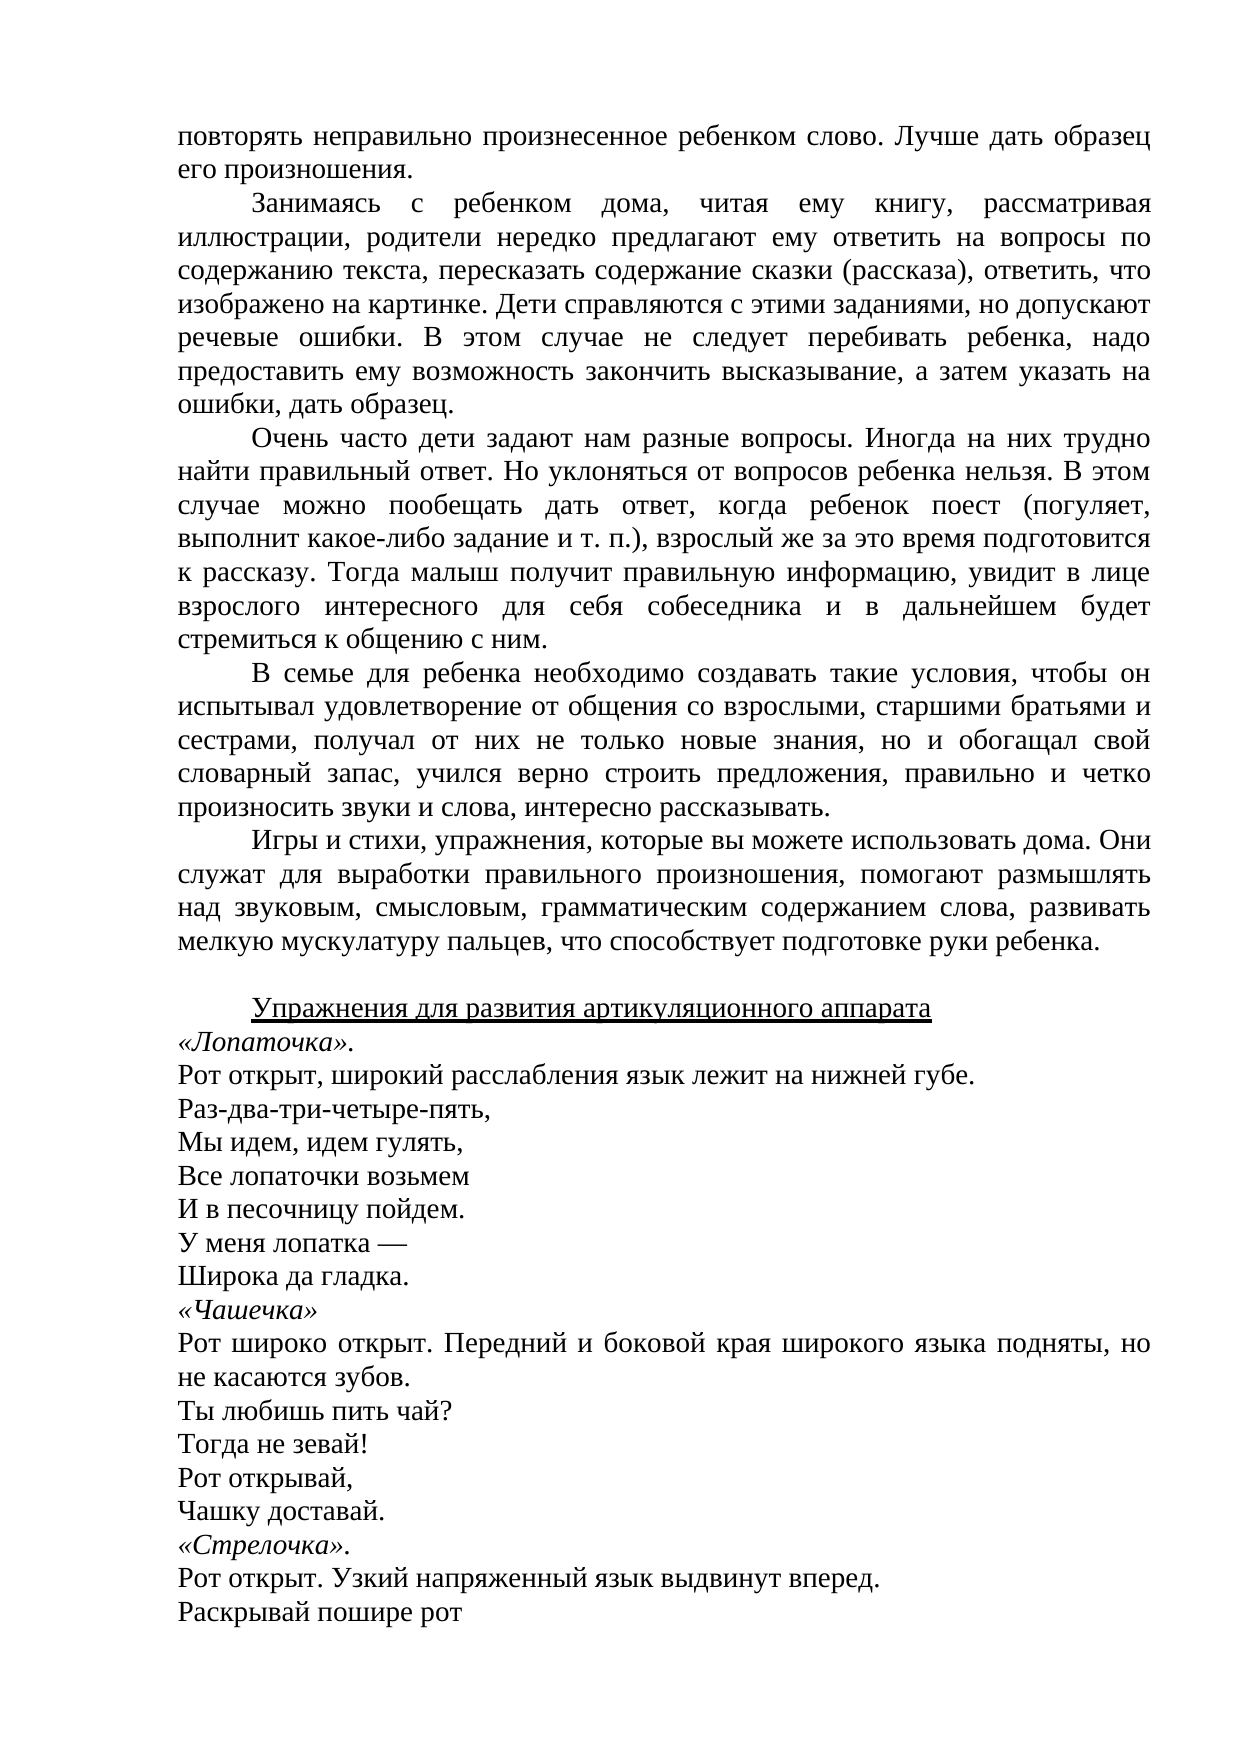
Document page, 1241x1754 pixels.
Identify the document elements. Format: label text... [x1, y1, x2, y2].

text Тогда не зевай! [177, 1426, 1152, 1460]
text Упражнения для развития артикуляционного аппарата [177, 990, 1152, 1024]
text Ты любишь пить чай? [177, 1393, 1152, 1426]
text И в песочницу пойдем. [177, 1191, 1152, 1225]
text «Стрелочка». [177, 1527, 1152, 1560]
text Чашку доставай. [177, 1493, 1152, 1527]
text Игры и стихи, упражнения, которые вы можете использовать дома. Они служат для выработки правильного произношения, помогают размышлять над звуковым, смысловым, грамматическим содержанием слова, развивать мелкую мускулатуру пальцев, что способствует подготовке руки ребенка. [177, 822, 1152, 957]
text Рот открыт. Узкий напряженный язык выдвинут вперед. [177, 1560, 1152, 1594]
text Очень часто дети задают нам разные вопросы. Иногда на них трудно найти правильный ответ. Но уклоняться от вопросов ребенка нельзя. В этом случае можно пообещать дать ответ, когда ребенок поест (погуляет, выполнит какое-либо задание и т. п.), взрослый же за это время подготовится к рассказу. Тогда малыш получит правильную информацию, увидит в лице взрос­лого интересного для себя собеседника и в дальнейшем будет стремиться к общению с ним. [177, 420, 1152, 655]
text Занимаясь с ребенком дома, читая ему книгу, рассматривая иллюстрации, родители нередко предлагают ему ответить на вопросы по содержанию текста, пересказать содержание сказки (рассказа), ответить, что изображено на картинке. Дети справляются с этими заданиями, но допускают речевые ошибки. В этом случае не следует перебивать ребенка, надо предоставить ему возможность закончить высказывание, а затем указать на ошибки, дать образец. [177, 185, 1152, 420]
text Рот открывай, [177, 1460, 1152, 1493]
text «Чашечка» [177, 1292, 1152, 1326]
text «Лопаточка». [177, 1024, 1152, 1057]
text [177, 118, 1152, 185]
text Мы идем, идем гулять, [177, 1124, 1152, 1158]
text Раскрывай пошире рот [177, 1594, 1152, 1627]
text Раз-два-три-четыре-пять, [177, 1091, 1152, 1124]
text Широка да гладка. [177, 1258, 1152, 1292]
text У меня лопатка — [177, 1225, 1152, 1258]
text Рот открыт, широкий расслабления язык лежит на нижней губе. [177, 1057, 1152, 1091]
text Рот широко открыт. Передний и боковой края широкого языка подняты, но не касаются зубов. [177, 1326, 1152, 1393]
text Все лопаточки возьмем [177, 1158, 1152, 1191]
text В семье для ребенка необходимо создавать такие условия, чтобы он испытывал удовлетворение от общения со взрослыми, старшими братьями и сестрами, получал от них не только новые знания, но и обогащал свой словарный запас, учился верно строить предложения, правильно и четко произносить звуки и слова, интересно рассказывать. [177, 655, 1152, 822]
